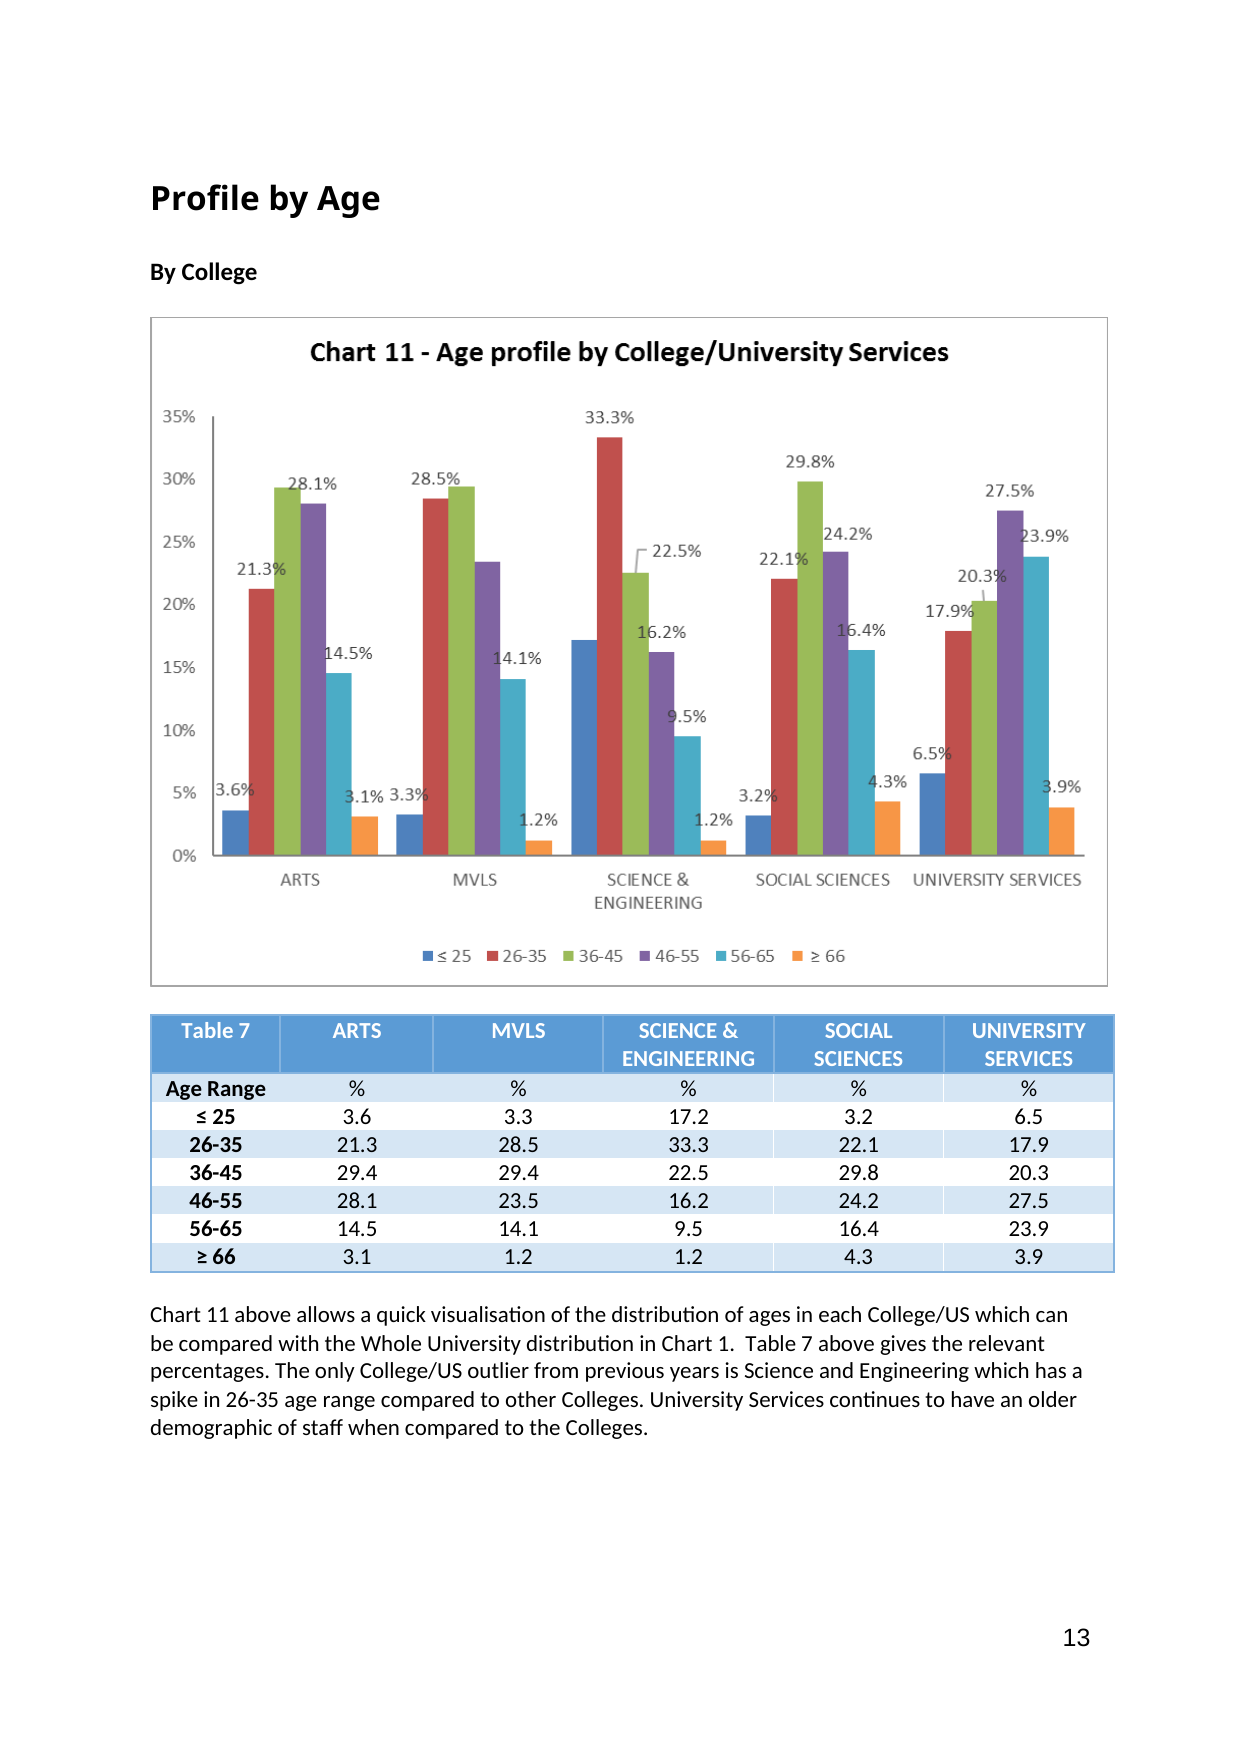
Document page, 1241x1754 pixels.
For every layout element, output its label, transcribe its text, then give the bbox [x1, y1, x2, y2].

table_cell 29.4 [280, 1159, 433, 1186]
table_cell 3.6 [280, 1103, 433, 1130]
text Chart 11 above allows a quick visualisation of the distribution of ages in each College/US which can be compared with the Whole University distribution in Chart 1. Table 7 above gives the relevant percentages. The only College/US outlier from previous years is Science and Engineering which has a spike in 26-35 age range compared to other Colleges. University Services continues to have an older demographic of staff when compared to the Colleges. [150, 1301, 1090, 1441]
table_cell Age Range [152, 1074, 280, 1102]
table_cell 14.1 [433, 1215, 603, 1242]
table_cell % [774, 1074, 943, 1102]
table_cell % [944, 1074, 1113, 1102]
table_cell ≤ 25 [152, 1103, 280, 1130]
table_cell 16.2 [603, 1186, 773, 1214]
table_cell 4.3 [774, 1243, 943, 1271]
table_header SCIENCE & ENGINEERING [604, 1016, 773, 1072]
table_cell 17.9 [944, 1130, 1113, 1158]
picture [150, 317, 1108, 987]
table_cell ≥ 66 [152, 1243, 280, 1271]
table_cell 1.2 [603, 1243, 773, 1271]
table_cell 28.1 [280, 1186, 433, 1214]
table_cell 9.5 [603, 1215, 773, 1242]
table_cell 3.2 [774, 1103, 943, 1130]
table_cell 3.3 [433, 1103, 603, 1130]
table_cell 24.2 [774, 1186, 943, 1214]
table_header SOCIAL SCIENCES [775, 1016, 943, 1072]
table_cell 3.9 [944, 1243, 1113, 1271]
table_cell 1.2 [433, 1243, 603, 1271]
table_cell % [433, 1074, 603, 1102]
table_cell 28.5 [433, 1130, 603, 1158]
table_cell 33.3 [603, 1130, 773, 1158]
table_cell % [603, 1074, 773, 1102]
table_cell 23.5 [433, 1186, 603, 1214]
table_cell 6.5 [944, 1103, 1113, 1130]
table_cell 14.5 [280, 1215, 433, 1242]
table_cell 36-45 [152, 1159, 280, 1186]
table_cell 29.4 [433, 1159, 603, 1186]
table_header Table 7 [152, 1016, 279, 1072]
table_header ARTS [281, 1016, 432, 1072]
table_cell 27.5 [944, 1186, 1113, 1214]
table_cell 20.3 [944, 1159, 1113, 1186]
subtitle Profile by Age [150, 175, 1090, 220]
table_cell 56-65 [152, 1215, 280, 1242]
table_cell 29.8 [774, 1159, 943, 1186]
table_cell 23.9 [944, 1215, 1113, 1242]
table_cell 26-35 [152, 1130, 280, 1158]
table_cell 22.5 [603, 1159, 773, 1186]
table_cell 22.1 [774, 1130, 943, 1158]
table_header UNIVERSITY SERVICES [945, 1016, 1113, 1072]
table_cell 17.2 [603, 1103, 773, 1130]
table_cell 46-55 [152, 1186, 280, 1214]
subtitle By College [150, 256, 1090, 287]
table_cell 16.4 [774, 1215, 943, 1242]
table_header MVLS [434, 1016, 602, 1072]
table_cell % [280, 1074, 433, 1102]
table_cell 3.1 [280, 1243, 433, 1271]
table_cell 21.3 [280, 1130, 433, 1158]
